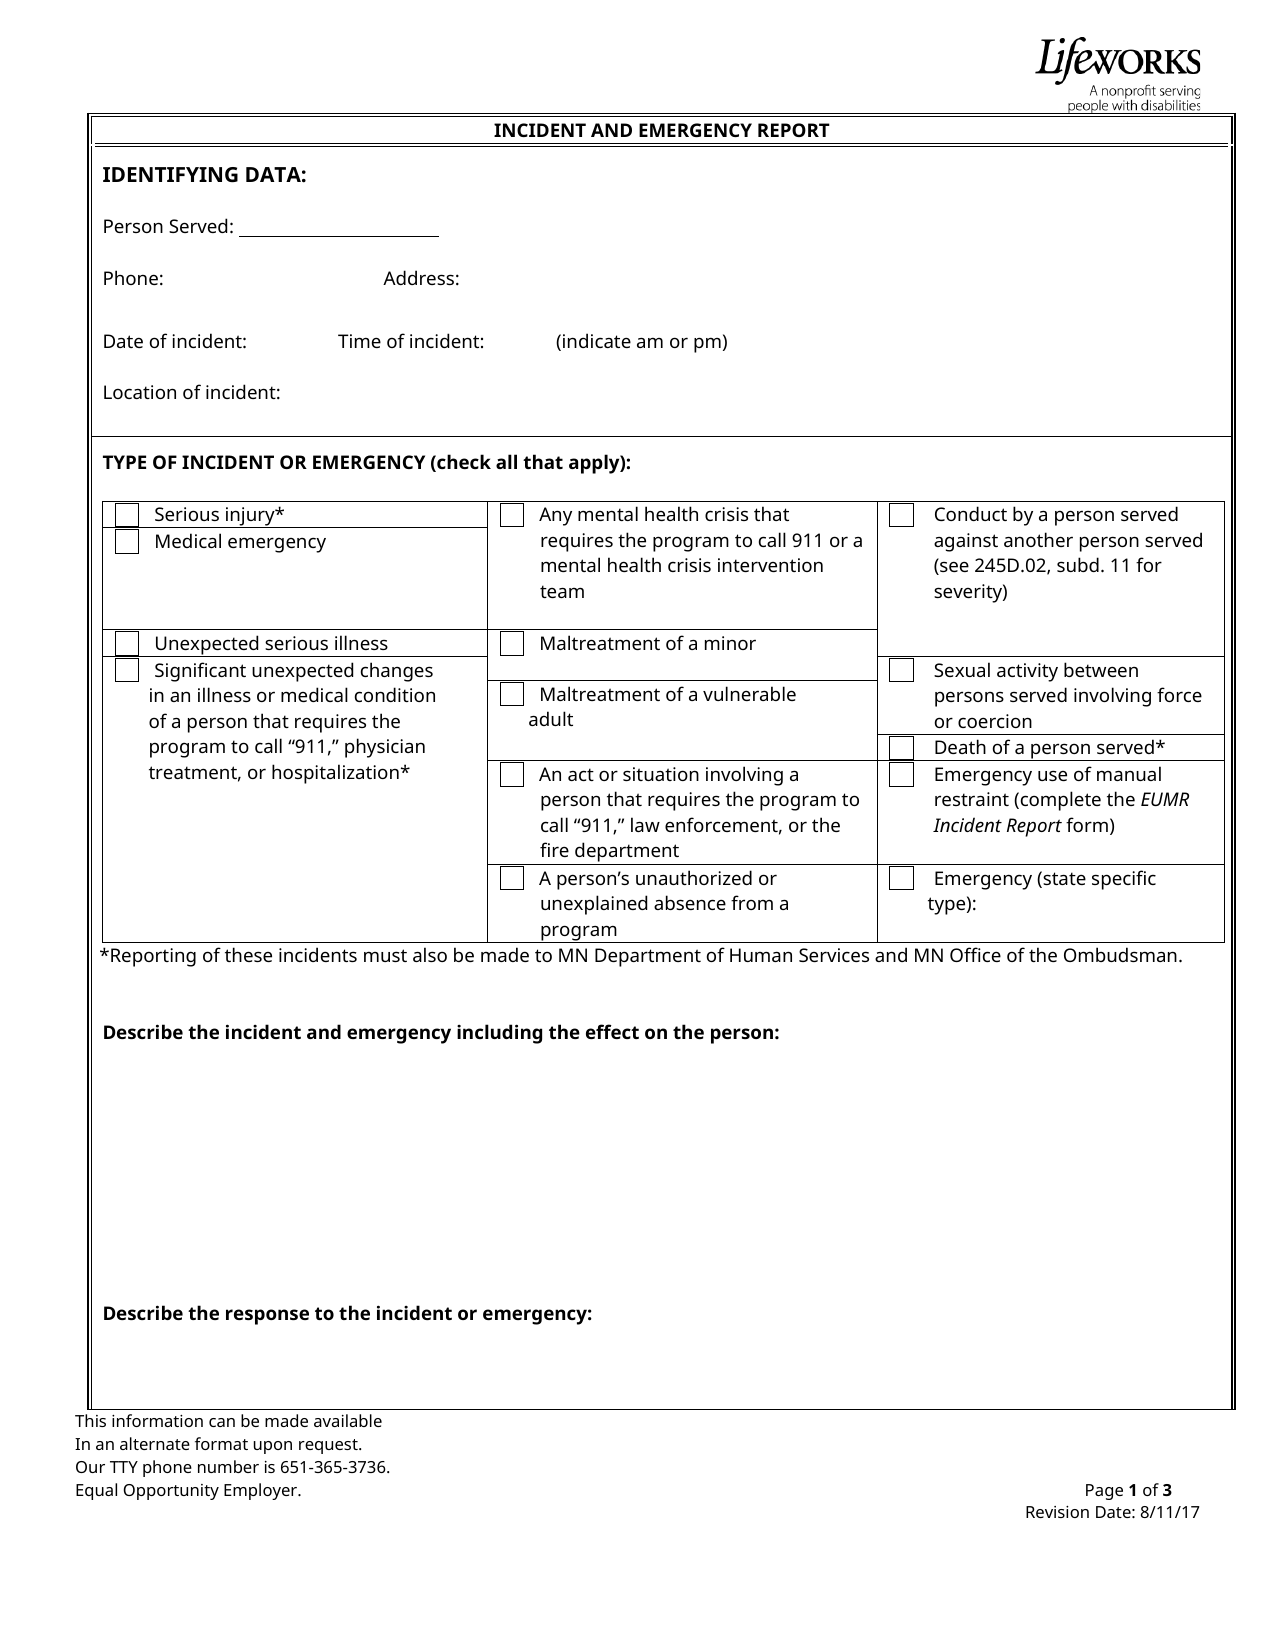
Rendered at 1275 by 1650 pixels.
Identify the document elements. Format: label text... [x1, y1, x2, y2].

picture [1035, 37, 1200, 113]
table_header INCIDENT AND EMERGENCY REPORT [92, 117, 1231, 143]
table_cell IDENTIFYING DATA: Person Served: Phone: Address: Date of incident: Time of incident: (indicate am or pm) Location of incident: [90, 143, 1233, 436]
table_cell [92, 437, 1231, 1409]
